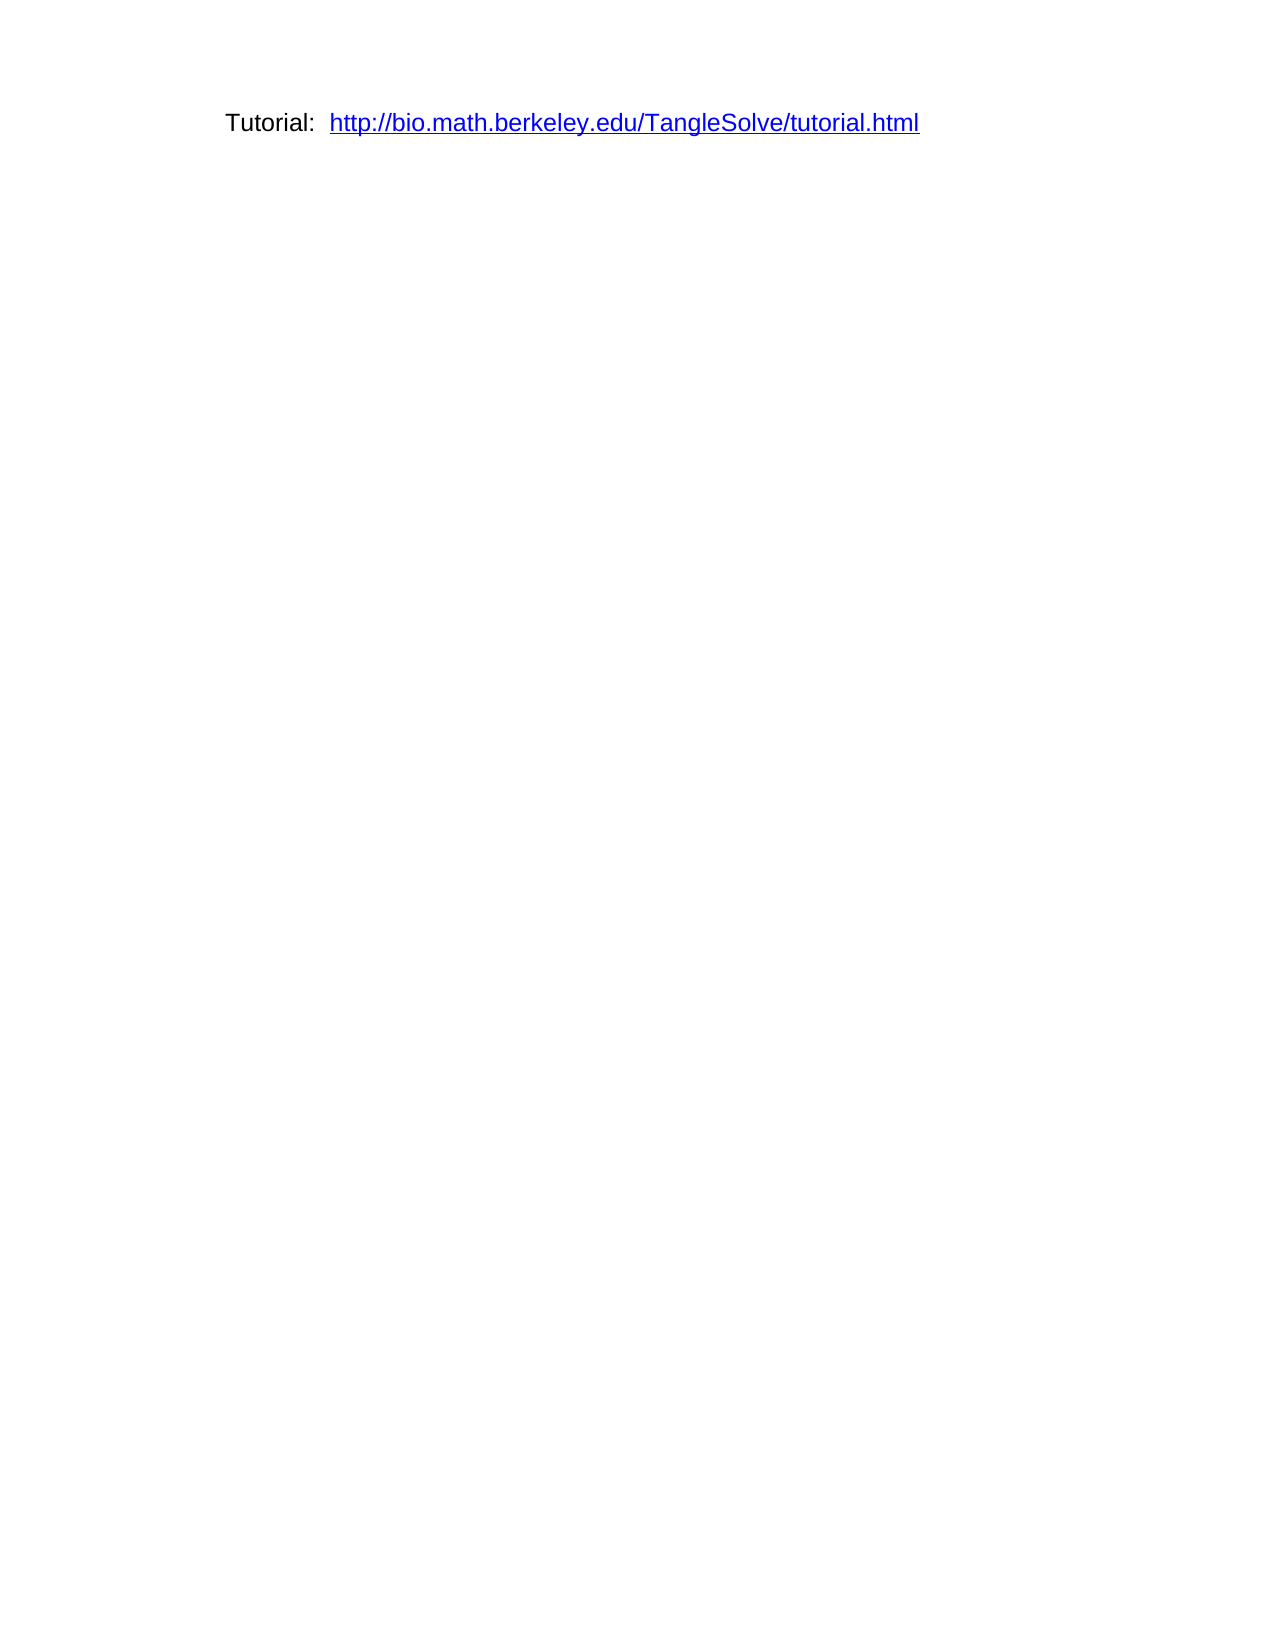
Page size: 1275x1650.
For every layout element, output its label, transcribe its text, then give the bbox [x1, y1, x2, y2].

text Tutorial: http://bio.math.berkeley.edu/TangleSolve/tutorial.html [225, 108, 1125, 137]
